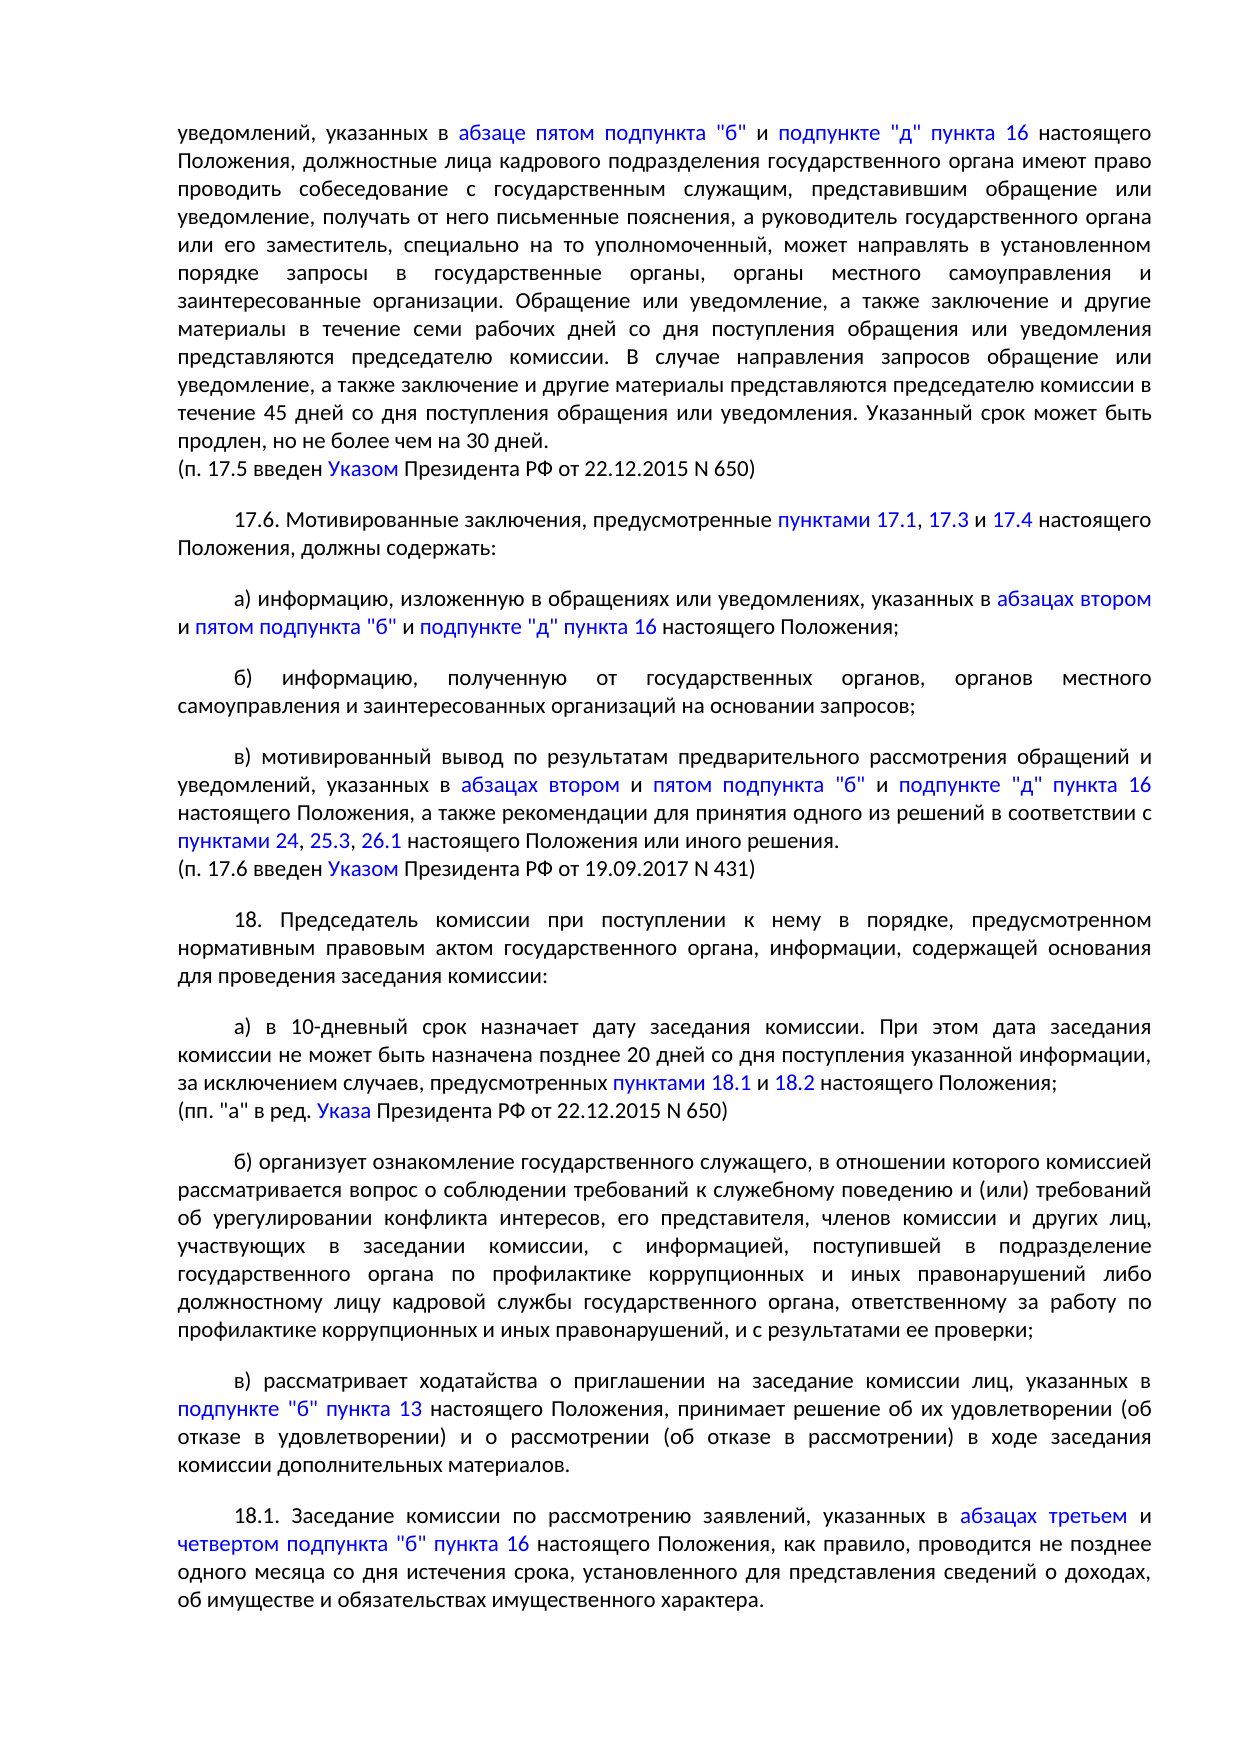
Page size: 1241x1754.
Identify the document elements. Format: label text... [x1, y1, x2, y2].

text в) рассматривает ходатайства о приглашении на заседание комиссии лиц, указанных в подпункте "б" пункта 13 настоящего Положения, принимает решение об их удовлетворении (об отказе в удовлетворении) и о рассмотрении (об отказе в рассмотрении) в ходе заседания комиссии дополнительных материалов. [177, 1366, 1152, 1478]
text а) информацию, изложенную в обращениях или уведомлениях, указанных в абзацах втором и пятом подпункта "б" и подпункте "д" пункта 16 настоящего Положения; [177, 584, 1152, 640]
text в) мотивированный вывод по результатам предварительного рассмотрения обращений и уведомлений, указанных в абзацах втором и пятом подпункта "б" и подпункте "д" пункта 16 настоящего Положения, а также рекомендации для принятия одного из решений в соответствии с пунктами 24, 25.3, 26.1 настоящего Положения или иного решения. [177, 742, 1152, 854]
text а) в 10-дневный срок назначает дату заседания комиссии. При этом дата заседания комиссии не может быть назначена позднее 20 дней со дня поступления указанной информации, за исключением случаев, предусмотренных пунктами 18.1 и 18.2 настоящего Положения; [177, 1012, 1152, 1096]
text 17.6. Мотивированные заключения, предусмотренные пунктами 17.1, 17.3 и 17.4 настоящего Положения, должны содержать: [177, 505, 1152, 561]
text б) организует ознакомление государственного служащего, в отношении которого комиссией рассматривается вопрос о соблюдении требований к служебному поведению и (или) требований об урегулировании конфликта интересов, его представителя, членов комиссии и других лиц, участвующих в заседании комиссии, с информацией, поступившей в подразделение государственного органа по профилактике коррупционных и иных правонарушений либо должностному лицу кадровой службы государственного органа, ответственному за работу по профилактике коррупционных и иных правонарушений, и с результатами ее проверки; [177, 1147, 1152, 1343]
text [177, 118, 1152, 454]
text 18. Председатель комиссии при поступлении к нему в порядке, предусмотренном нормативным правовым актом государственного органа, информации, содержащей основания для проведения заседания комиссии: [177, 905, 1152, 989]
text 18.1. Заседание комиссии по рассмотрению заявлений, указанных в абзацах третьем и четвертом подпункта "б" пункта 16 настоящего Положения, как правило, проводится не позднее одного месяца со дня истечения срока, установленного для представления сведений о доходах, об имуществе и обязательствах имущественного характера. [177, 1501, 1152, 1613]
text б) информацию, полученную от государственных органов, органов местного самоуправления и заинтересованных организаций на основании запросов; [177, 663, 1152, 719]
text (п. 17.6 введен Указом Президента РФ от 19.09.2017 N 431) [177, 854, 1152, 882]
text (пп. "а" в ред. Указа Президента РФ от 22.12.2015 N 650) [177, 1096, 1152, 1124]
text (п. 17.5 введен Указом Президента РФ от 22.12.2015 N 650) [177, 454, 1152, 482]
